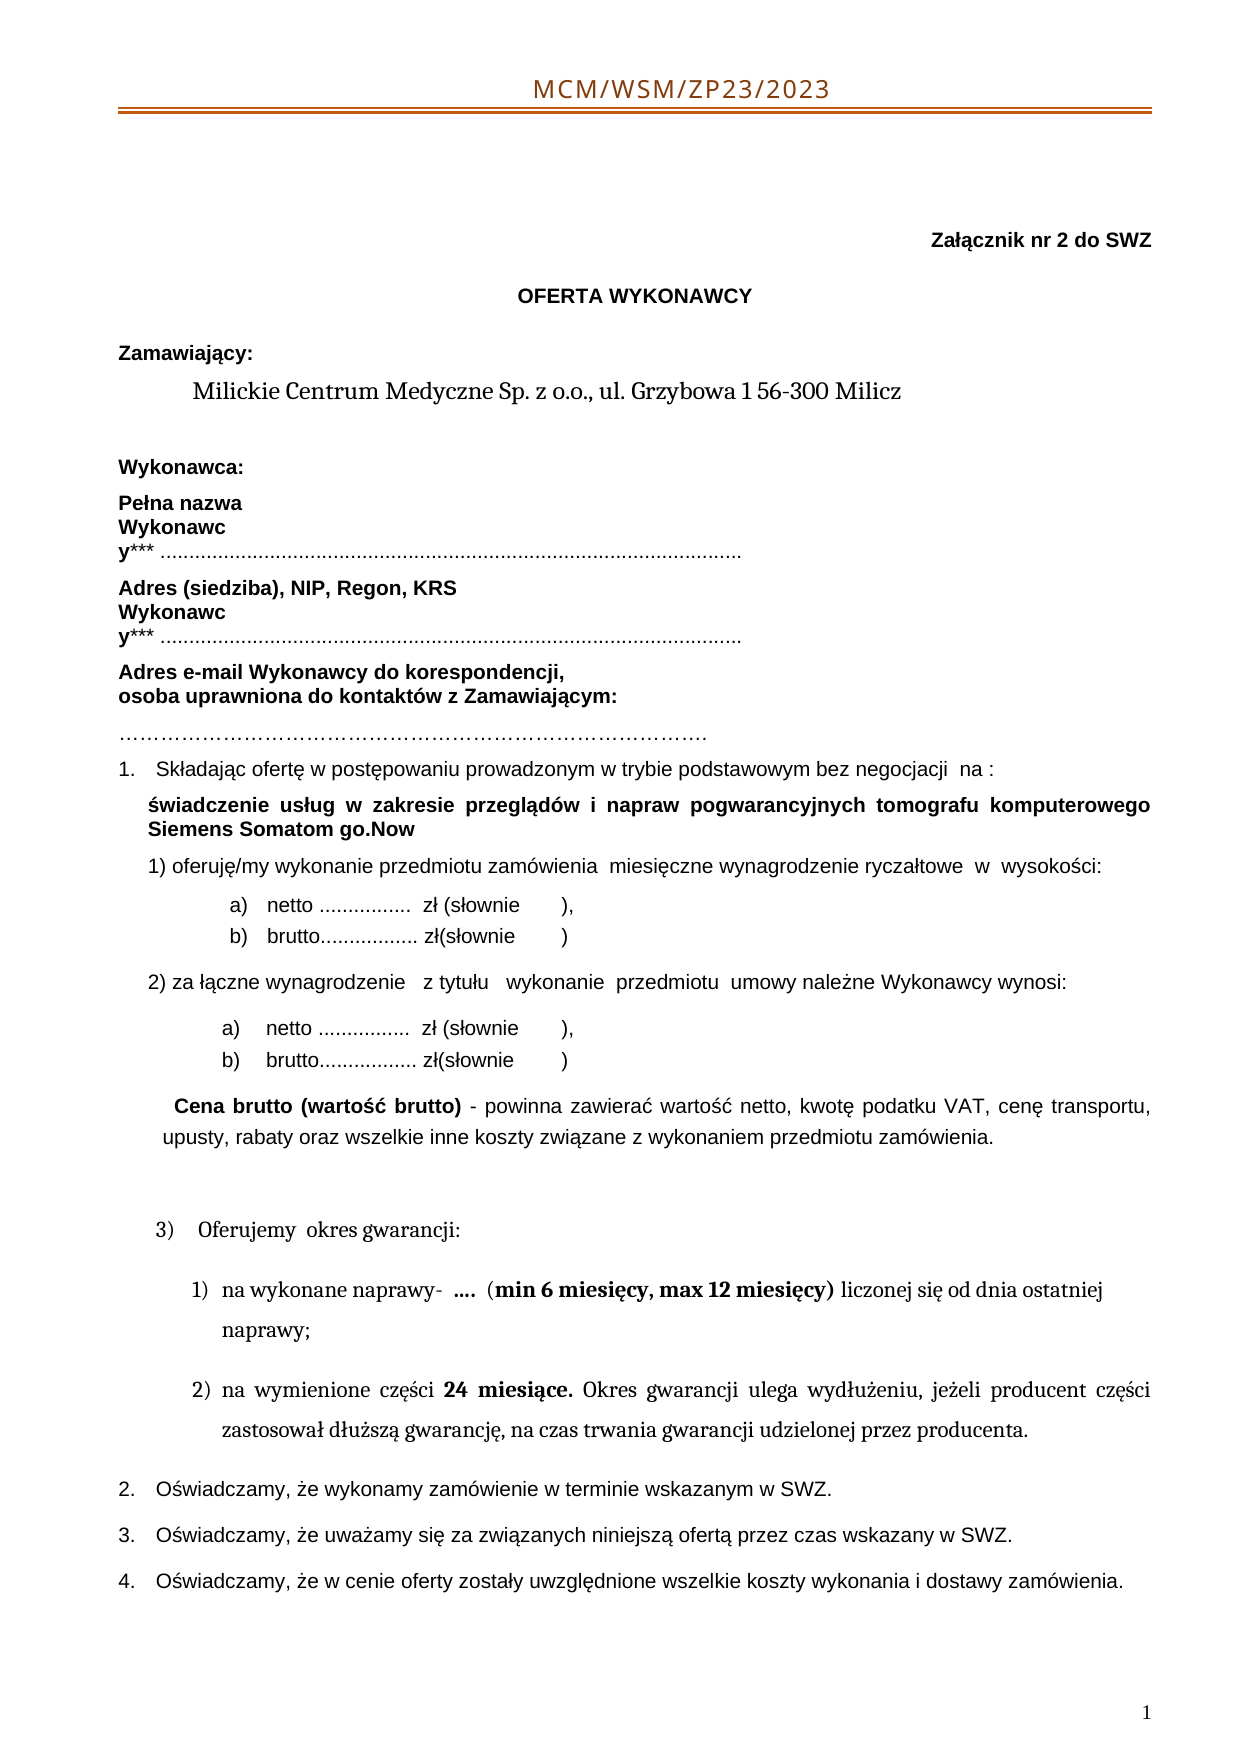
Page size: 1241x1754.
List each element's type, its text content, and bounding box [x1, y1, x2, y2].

title Zamawiający: [118, 341, 821, 364]
text Milickie Centrum Medyczne Sp. z o.o., ul. Grzybowa 1 56-300 Milicz [192, 377, 1052, 406]
title Adres e-mail Wykonawcy do korespondencji, [118, 660, 1152, 684]
list Oświadczamy, że wykonamy zamówienie w terminie wskazanym w SWZ. [118, 1477, 1152, 1501]
list Oferujemy okres gwarancji: [156, 1217, 1152, 1243]
title OFERTA WYKONAWCY [118, 284, 1152, 308]
list na wykonane naprawy- …. (min 6 miesięcy, max 12 miesięcy) liczonej się od dnia ostatniej naprawy; [192, 1277, 1152, 1343]
list Oświadczamy, że uważamy się za związanych niniejszą ofertą przez czas wskazany w SWZ. [118, 1523, 1152, 1547]
list 2) za łączne wynagrodzenie z tytułu wykonanie przedmiotu umowy należne Wykonawcy wynosi: [148, 970, 1152, 994]
list brutto................. zł(słownie ) [222, 1047, 1152, 1071]
title …………………………………………………………………………. [118, 720, 821, 744]
title Pełna nazwa Wykonawcy*** ..................................................................................................... [118, 491, 821, 563]
title Wykonawca: [118, 455, 821, 479]
title osoba uprawniona do kontaktów z Zamawiającym: [118, 684, 1152, 708]
list netto ................ zł (słownie ), [229, 893, 1152, 917]
title Załącznik nr 2 do SWZ [118, 228, 1152, 252]
list Składając ofertę w postępowaniu prowadzonym w trybie podstawowym bez negocjacji na : [118, 757, 1152, 781]
list netto ................ zł (słownie ), [222, 1016, 1152, 1040]
text 1) oferuję/my wykonanie przedmiotu zamówienia miesięczne wynagrodzenie ryczałtowe w wysokości: [148, 854, 1152, 878]
title Adres (siedziba), NIP, Regon, KRS Wykonawcy*** ..................................................................................................... [118, 576, 821, 647]
list brutto................. zł(słownie ) [229, 924, 1152, 948]
text świadczenie usług w zakresie przeglądów i napraw pogwarancyjnych tomografu komputerowego Siemens Somatom go.Now [148, 793, 1152, 841]
list Cena brutto (wartość brutto) - powinna zawierać wartość netto, kwotę podatku VAT, cenę transportu, upusty, rabaty oraz wszelkie inne koszty związane z wykonaniem przedmiotu zamówienia. [118, 1093, 1152, 1149]
list na wymienione części 24 miesiące. Okres gwarancji ulega wydłużeniu, jeżeli producent części zastosował dłuższą gwarancję, na czas trwania gwarancji udzielonej przez producenta. [192, 1377, 1152, 1443]
list Oświadczamy, że w cenie oferty zostały uwzględnione wszelkie koszty wykonania i dostawy zamówienia. [118, 1569, 1152, 1593]
